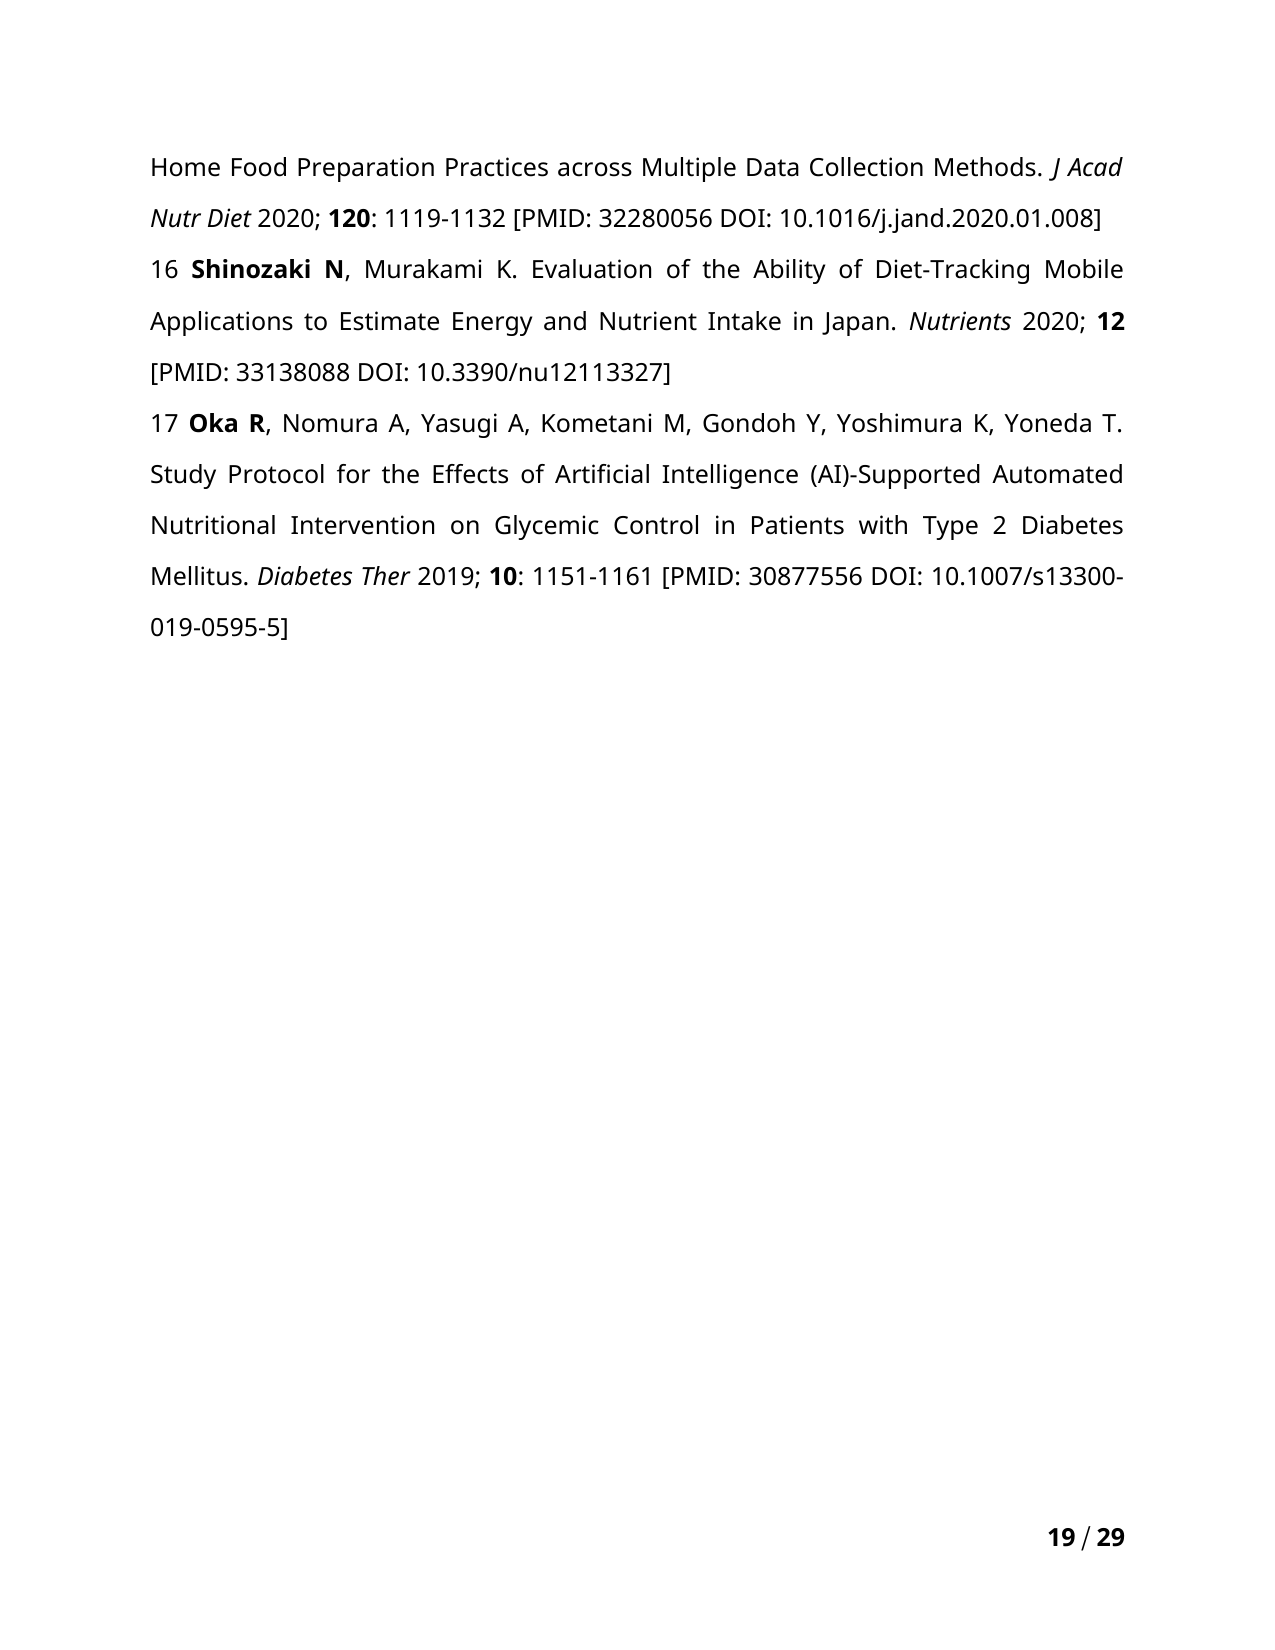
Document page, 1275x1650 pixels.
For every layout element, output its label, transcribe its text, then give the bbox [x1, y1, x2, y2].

text 17 Oka R, Nomura A, Yasugi A, Kometani M, Gondoh Y, Yoshimura K, Yoneda T. Study Protocol for the Effects of Artificial Intelligence (AI)-Supported Automated Nutritional Intervention on Glycemic Control in Patients with Type 2 Diabetes Mellitus. Diabetes Ther 2019; 10: 1151-1161 [PMID: 30877556 DOI: 10.1007/s13300-019-0595-5] [150, 405, 1125, 643]
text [150, 150, 1125, 235]
text 16 Shinozaki N, Murakami K. Evaluation of the Ability of Diet-Tracking Mobile Applications to Estimate Energy and Nutrient Intake in Japan. Nutrients 2020; 12 [PMID: 33138088 DOI: 10.3390/nu12113327] [150, 252, 1125, 388]
